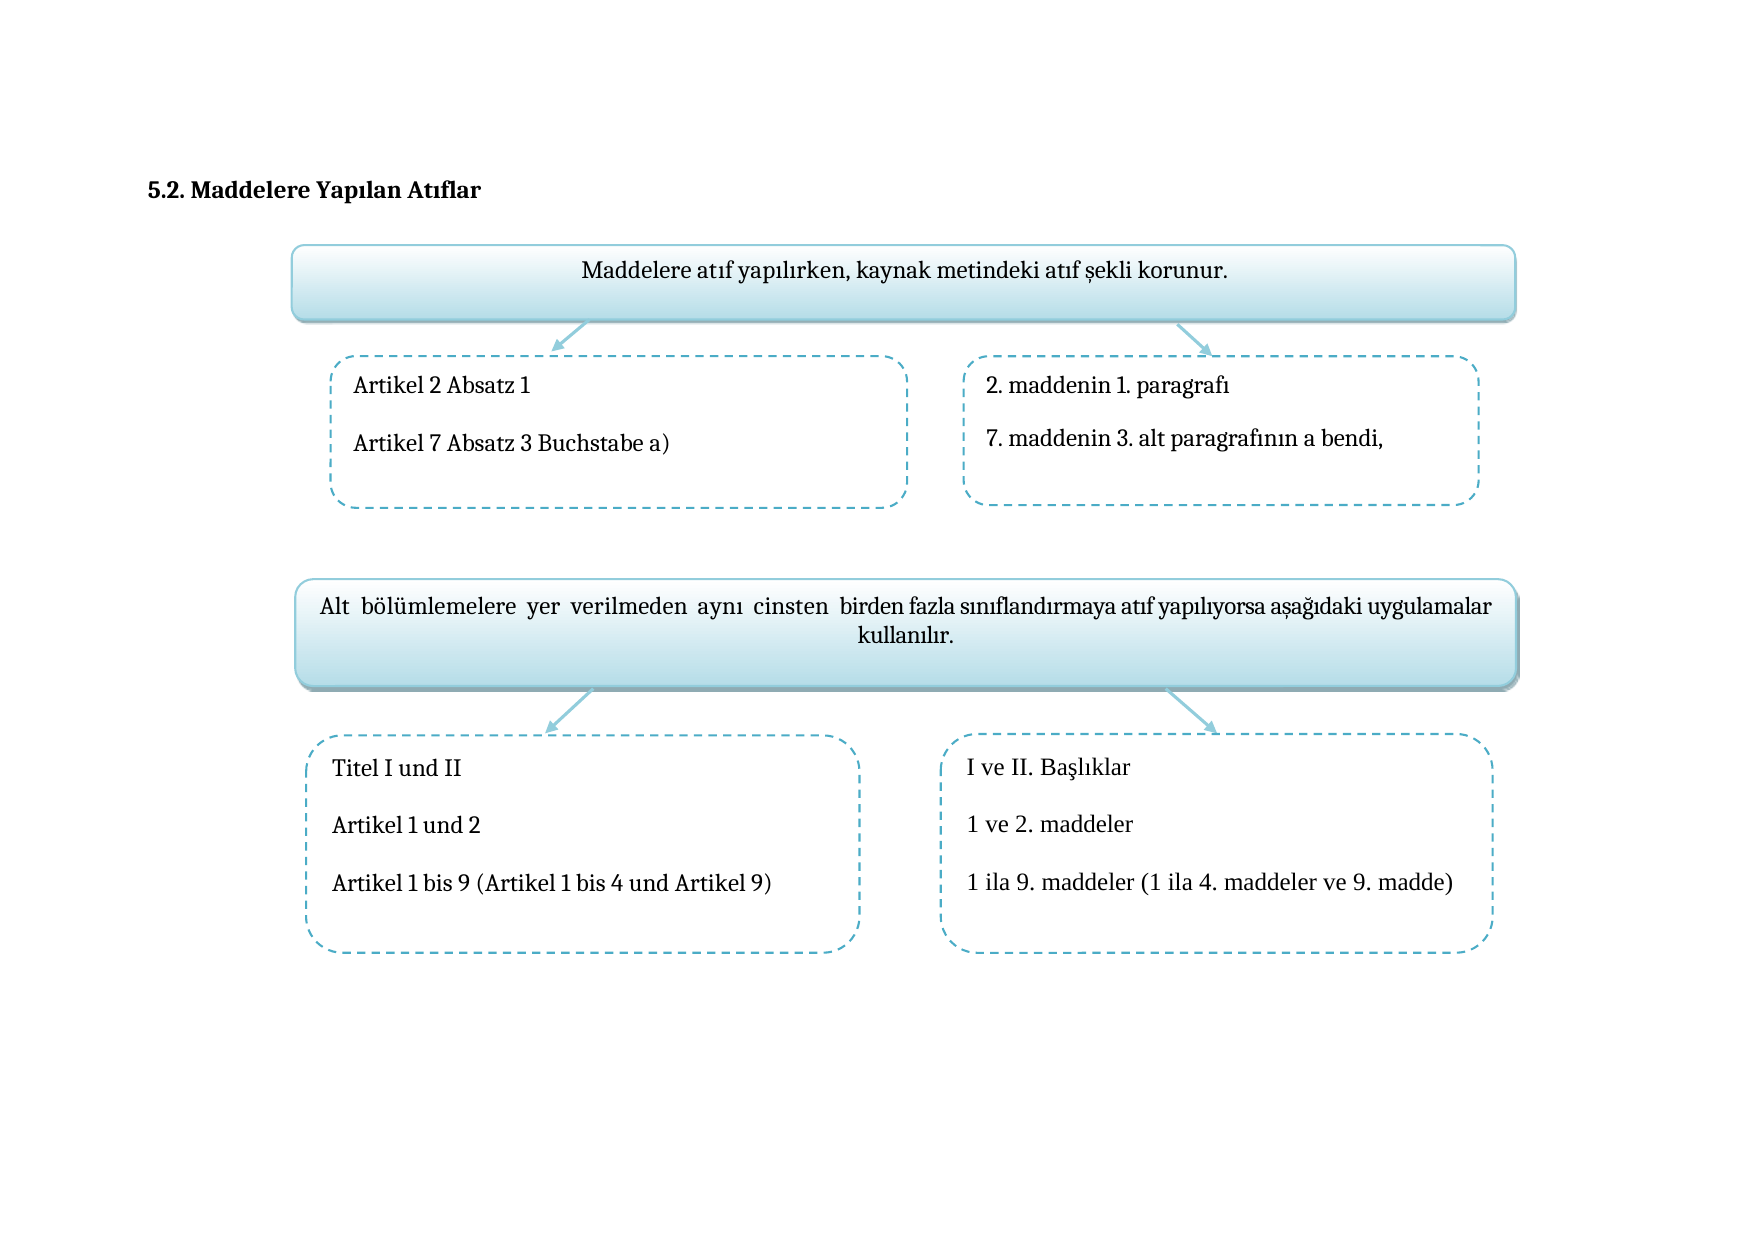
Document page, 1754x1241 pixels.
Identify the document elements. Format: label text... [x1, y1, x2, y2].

text 5.2. Maddelere Yapılan Atıflar [148, 176, 1580, 205]
